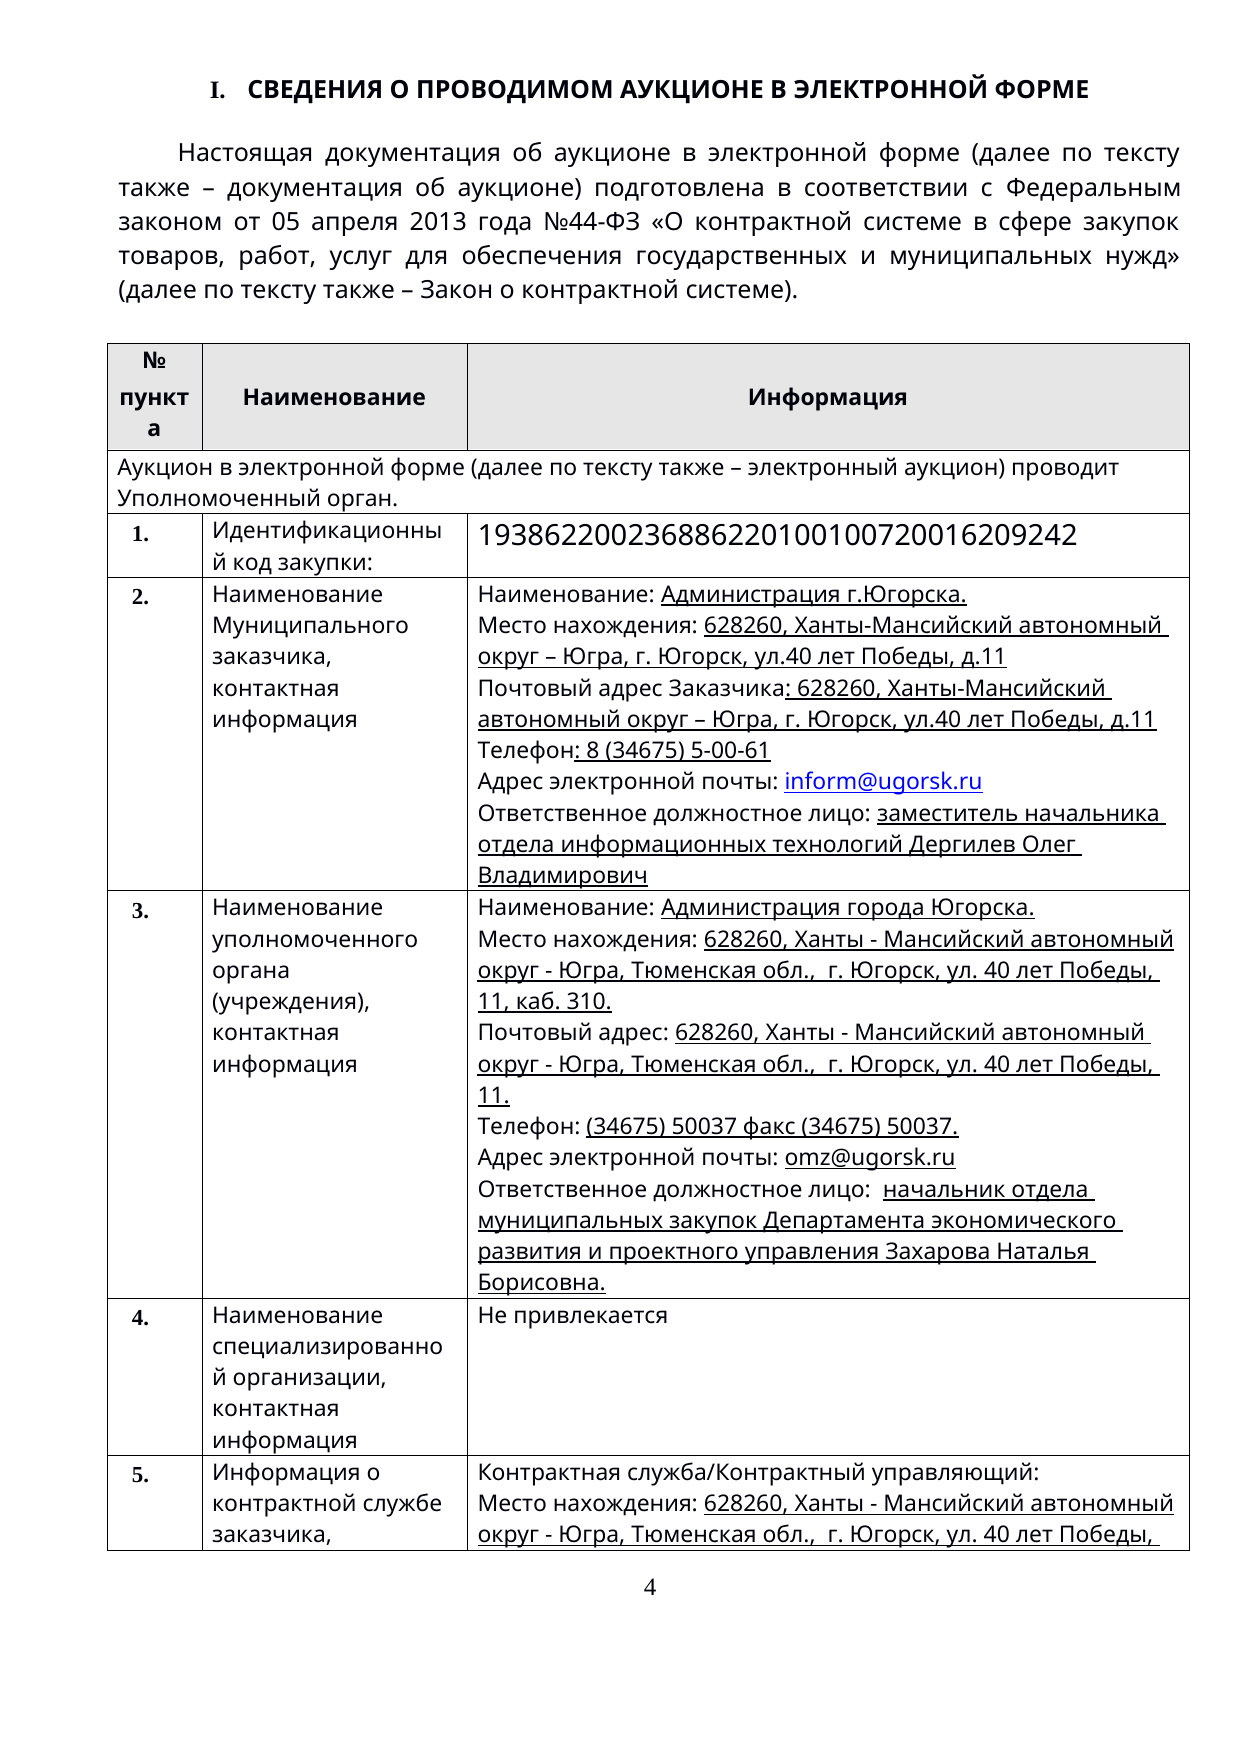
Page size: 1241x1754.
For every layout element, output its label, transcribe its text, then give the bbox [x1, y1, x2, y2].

table_cell Наименование: Администрация г.Югорска. Место нахождения: 628260, Ханты-Мансийский автономный округ – Югра, г. Югорск, ул.40 лет Победы, д.11 Почтовый адрес Заказчика: 628260, Ханты-Мансийский автономный округ – Югра, г. Югорск, ул.40 лет Победы, д.11 Телефон: 8 (34675) 5-00-61 Адрес электронной почты: inform@ugorsk.ru Ответственное должностное лицо: заместитель начальника отдела информационных технологий Дергилев Олег Владимирович [468, 578, 1189, 890]
table_cell [108, 1299, 202, 1455]
table_cell Идентификационный код закупки: [203, 514, 467, 577]
table_cell Наименование: Администрация города Югорска. Место нахождения: 628260, Ханты - Мансийский автономный округ - Югра, Тюменская обл., г. Югорск, ул. 40 лет Победы, 11, каб. 310. Почтовый адрес: 628260, Ханты - Мансийский автономный округ - Югра, Тюменская обл., г. Югорск, ул. 40 лет Победы, 11. Телефон: (34675) 50037 факс (34675) 50037. Адрес электронной почты: omz@ugorsk.ru Ответственное должностное лицо: начальник отдела муниципальных закупок Департамента экономического развития и проектного управления Захарова Наталья Борисовна. [468, 891, 1189, 1297]
text Настоящая документация об аукционе в электронной форме (далее по тексту также – документация об аукционе) подготовлена в соответствии с Федеральным законом от 05 апреля 2013 года №44-ФЗ «О контрактной системе в сфере закупок товаров, работ, услуг для обеспечения государственных и муниципальных нужд» (далее по тексту также – Закон о контрактной системе). [118, 135, 1181, 305]
list СВЕДЕНИЯ О ПРОВОДИМОМ АУКЦИОНЕ В ЭЛЕКТРОННОЙ ФОРМЕ [118, 72, 1181, 106]
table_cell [468, 1456, 1189, 1549]
table_header № пункта [108, 344, 202, 449]
table_cell Аукцион в электронной форме (далее по тексту также – электронный аукцион) проводит Уполномоченный орган. [108, 451, 1189, 513]
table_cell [203, 1456, 467, 1549]
table_header Информация [468, 344, 1189, 449]
table_cell [108, 578, 202, 890]
table_cell [108, 1456, 202, 1549]
table_cell 193862200236886220100100720016209242 [468, 514, 1189, 577]
table_cell Наименование Муниципального заказчика, контактная информация [203, 578, 467, 890]
table_cell [108, 514, 202, 577]
table_cell Наименование уполномоченного органа (учреждения), контактная информация [203, 891, 467, 1297]
table_cell Наименование специализированной организации, контактная информация [203, 1299, 467, 1455]
table_header Наименование [203, 344, 467, 449]
table_cell Не привлекается [468, 1299, 1189, 1455]
table_cell [108, 891, 202, 1297]
